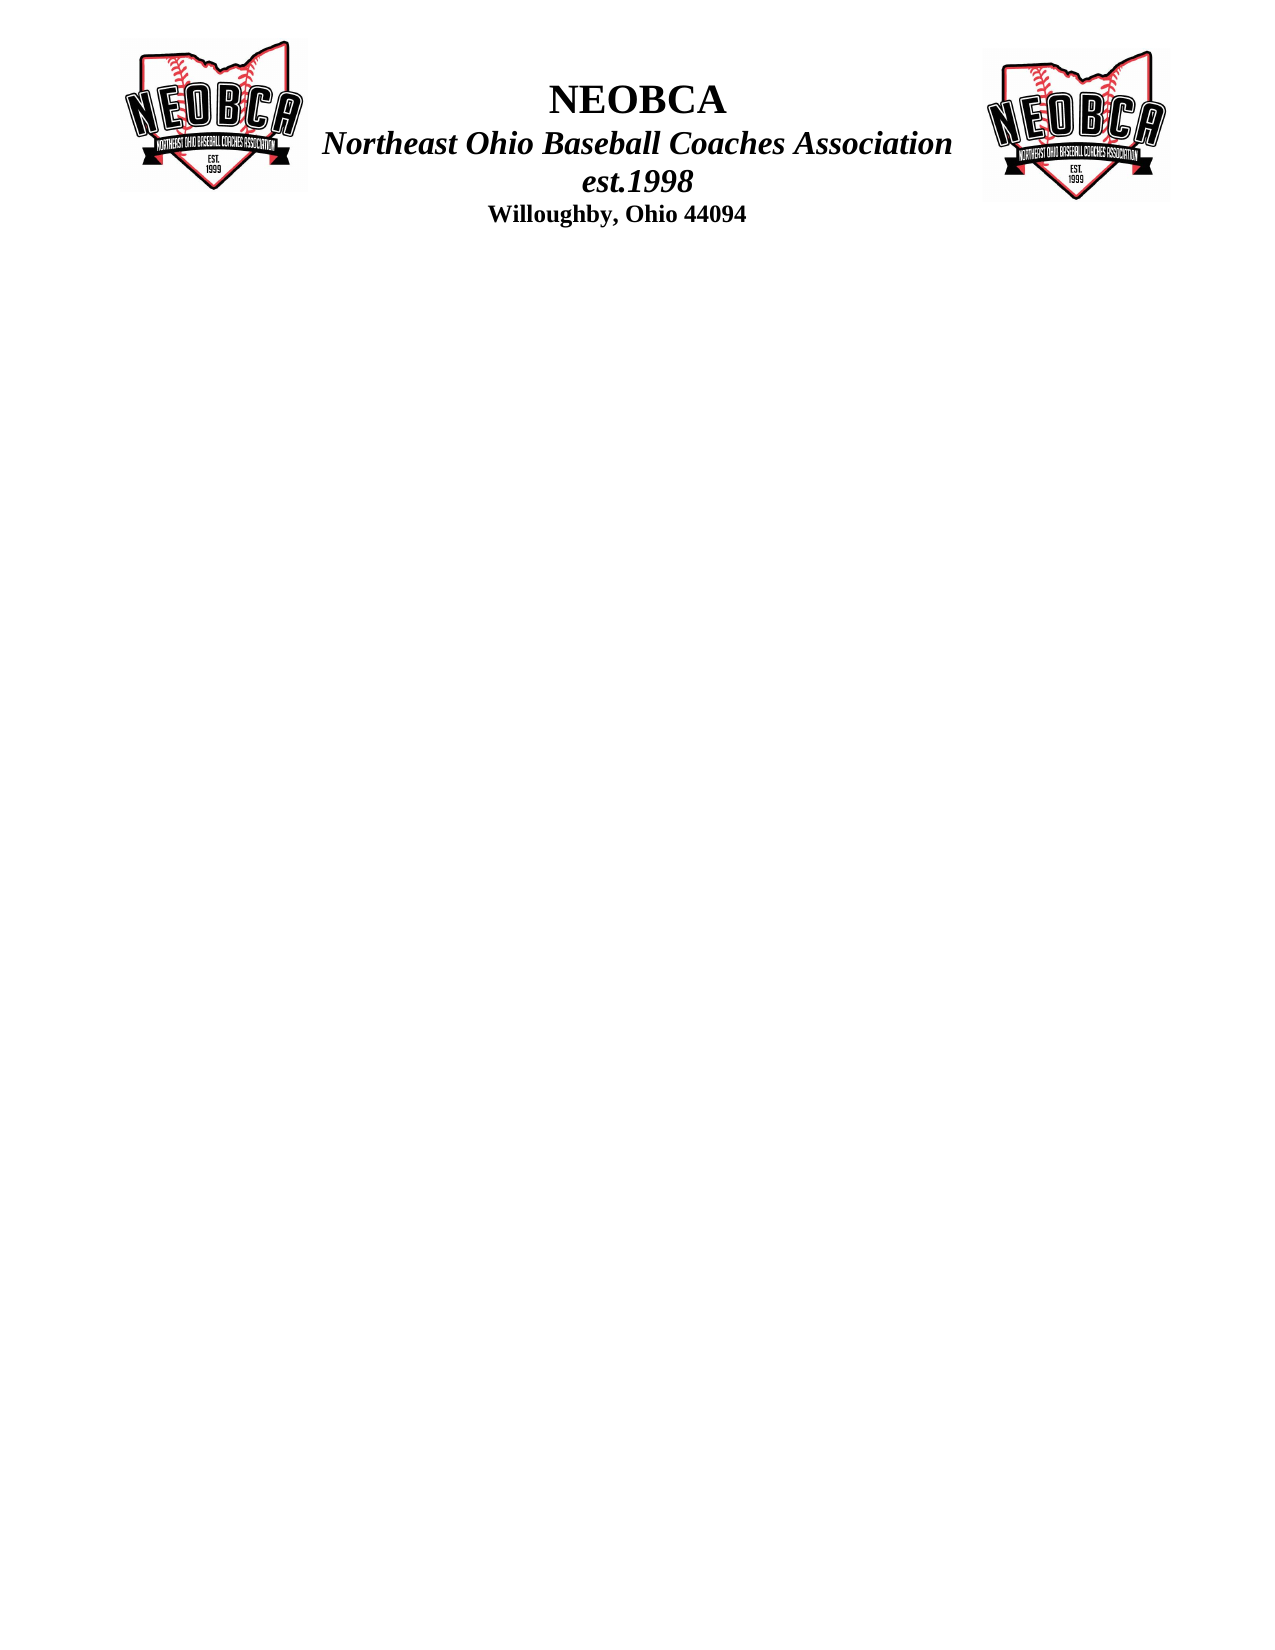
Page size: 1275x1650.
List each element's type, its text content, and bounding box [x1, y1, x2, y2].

picture [982, 48, 1171, 202]
picture [120, 38, 308, 192]
text Willoughby, Ohio 44094 [187, 199, 1087, 228]
